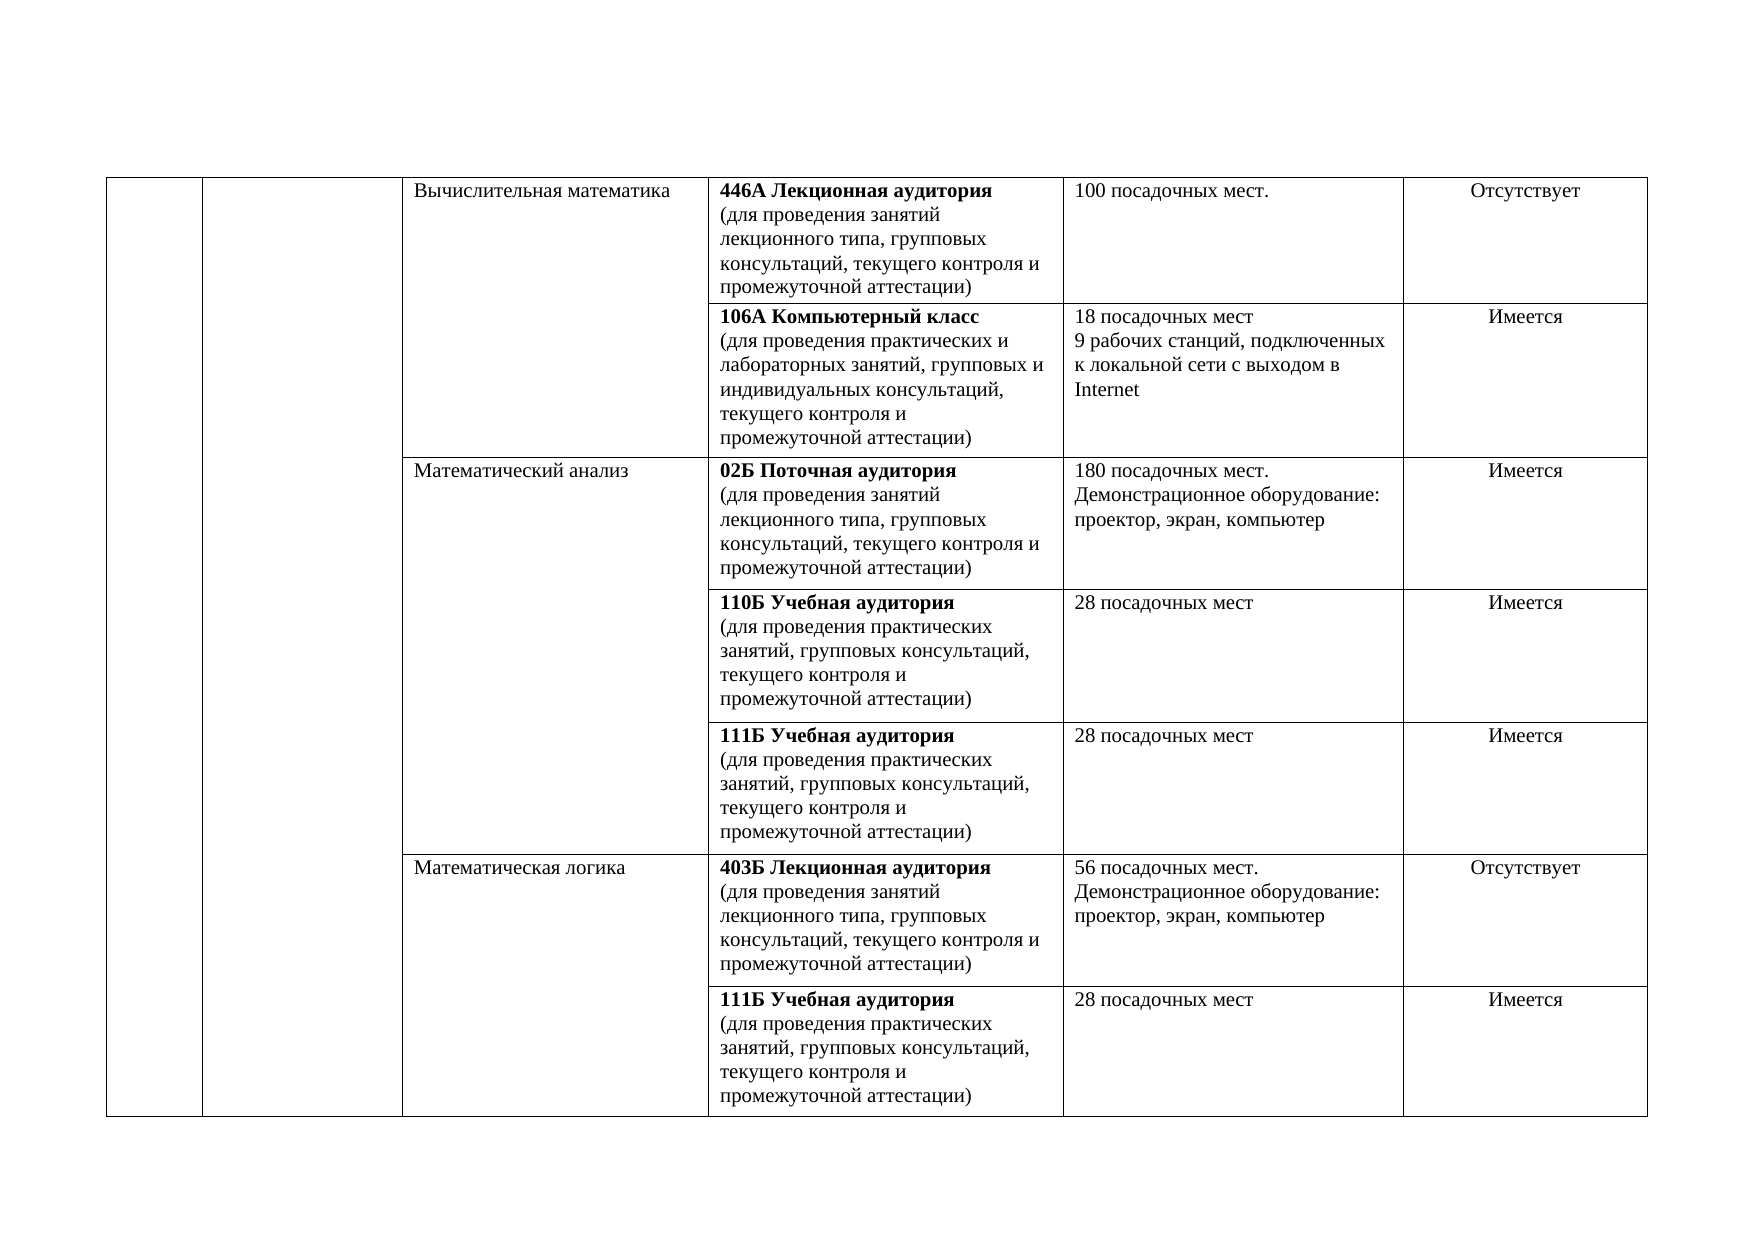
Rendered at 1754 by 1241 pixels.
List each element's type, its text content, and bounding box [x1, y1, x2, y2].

table_cell 100 посадочных мест. [1064, 178, 1403, 303]
table_cell Имеется [1404, 590, 1647, 722]
table_cell 18 посадочных мест 9 рабочих станций, подключенных к локальной сети с выходом в Internet [1064, 304, 1403, 457]
table_cell Вычислительная математика [403, 178, 708, 457]
table_cell Имеется [1404, 723, 1647, 854]
table_cell Имеется [1404, 987, 1647, 1116]
table_cell 28 посадочных мест [1064, 723, 1403, 854]
table_cell Имеется [1404, 458, 1647, 588]
table_cell 106А Компьютерный класс (для проведения практических и лабораторных занятий, групповых и индивидуальных консультаций, текущего контроля и промежуточной аттестации) [709, 304, 1063, 457]
table_cell Отсутствует [1404, 178, 1647, 303]
table_cell 02Б Поточная аудитория (для проведения занятий лекционного типа, групповых консультаций, текущего контроля и промежуточной аттестации) [709, 458, 1063, 588]
table_cell Математическая логика [403, 855, 708, 1116]
table_cell Имеется [1404, 304, 1647, 457]
table_cell 180 посадочных мест. Демонстрационное оборудование: проектор, экран, компьютер [1064, 458, 1403, 588]
table_cell 111Б Учебная аудитория (для проведения практических занятий, групповых консультаций, текущего контроля и промежуточной аттестации) [709, 723, 1063, 854]
table_cell 110Б Учебная аудитория (для проведения практических занятий, групповых консультаций, текущего контроля и промежуточной аттестации) [709, 590, 1063, 722]
table_cell 403Б Лекционная аудитория (для проведения занятий лекционного типа, групповых консультаций, текущего контроля и промежуточной аттестации) [709, 855, 1063, 986]
table_cell Отсутствует [1404, 855, 1647, 986]
table_cell 28 посадочных мест [1064, 987, 1403, 1116]
table_cell 56 посадочных мест. Демонстрационное оборудование: проектор, экран, компьютер [1064, 855, 1403, 986]
table_cell 28 посадочных мест [1064, 590, 1403, 722]
table_cell Математический анализ [403, 458, 708, 854]
table_cell 446А Лекционная аудитория (для проведения занятий лекционного типа, групповых консультаций, текущего контроля и промежуточной аттестации) [709, 178, 1063, 303]
table_cell 111Б Учебная аудитория (для проведения практических занятий, групповых консультаций, текущего контроля и промежуточной аттестации) [709, 987, 1063, 1116]
